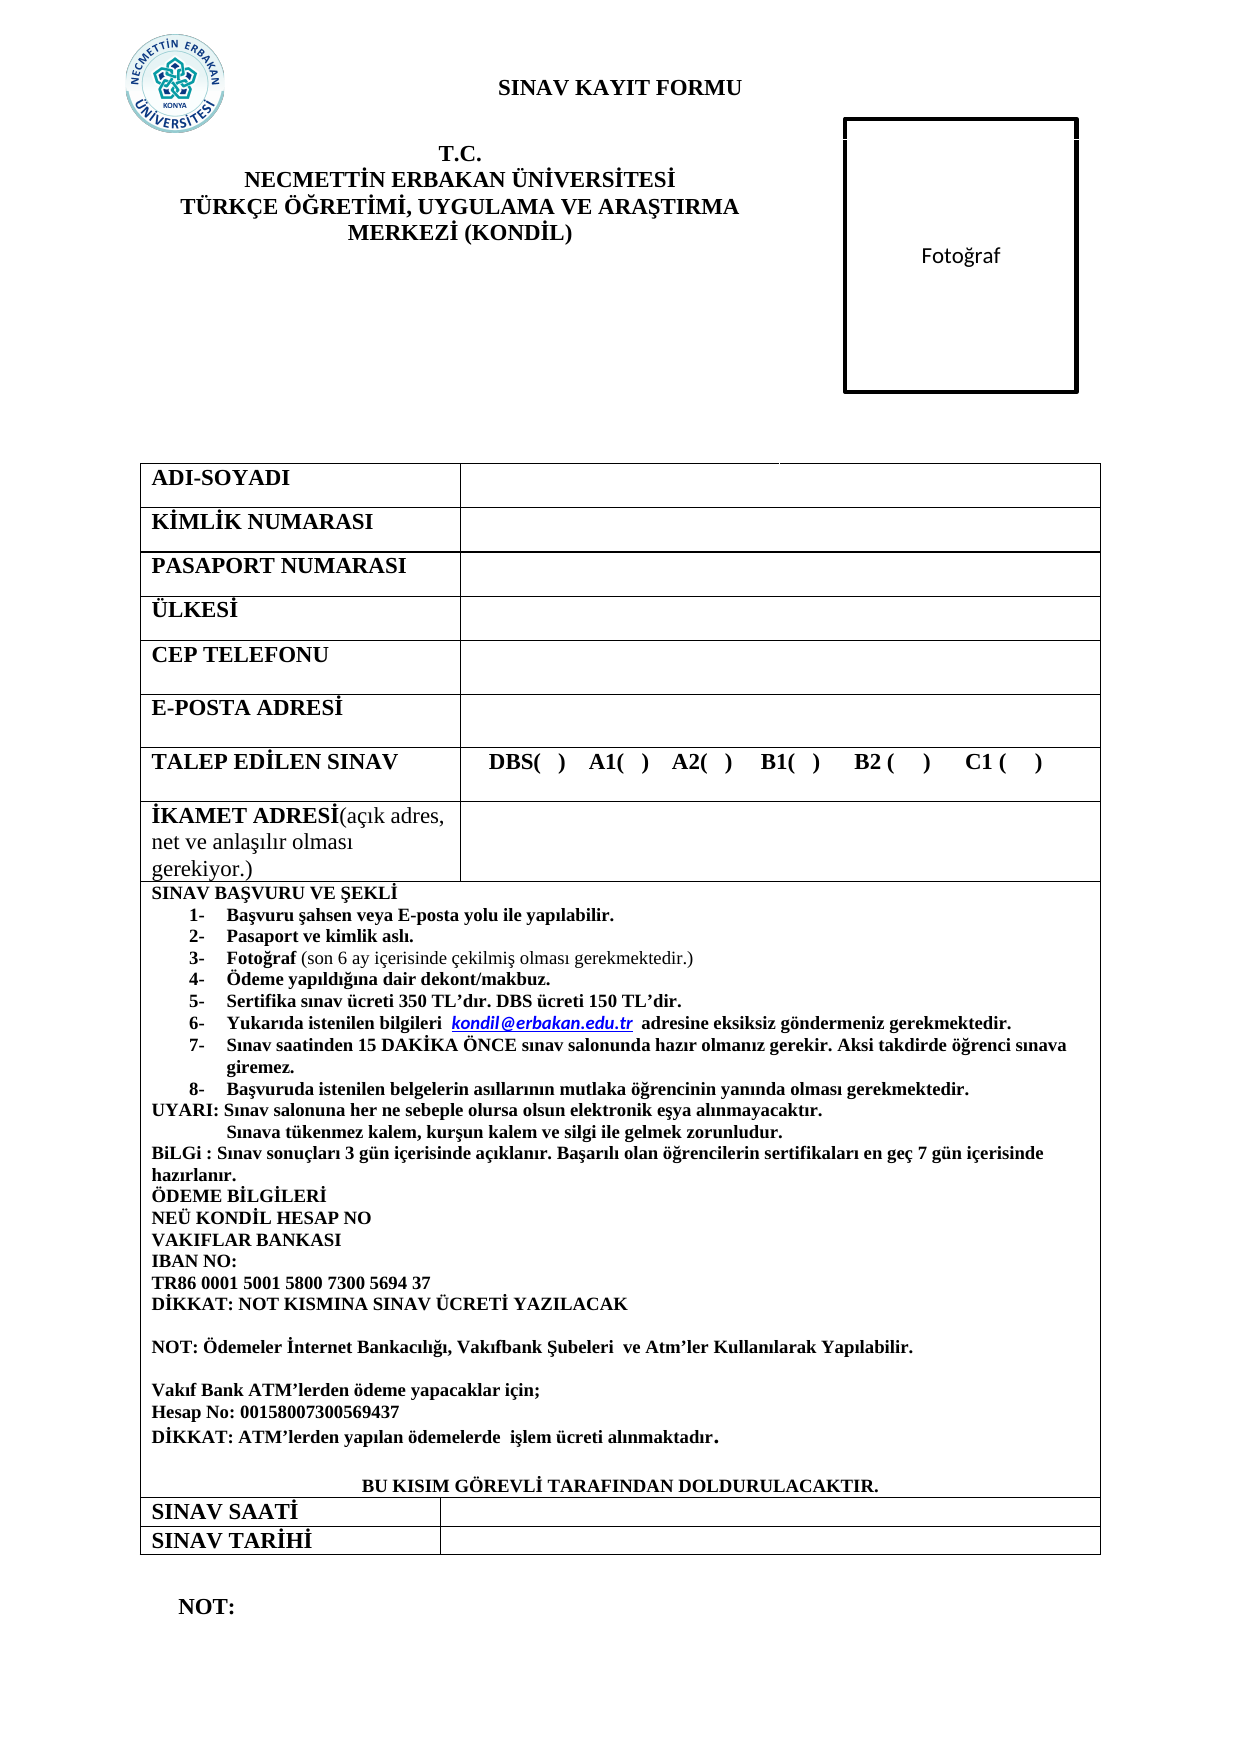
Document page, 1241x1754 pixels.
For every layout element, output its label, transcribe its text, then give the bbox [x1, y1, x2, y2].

table_cell DBS( ) A1( ) A2( ) B1( ) B2 ( ) C1 ( ) [461, 748, 1100, 801]
table_cell [461, 464, 1100, 507]
table_cell [441, 1527, 1100, 1553]
table_cell SINAV BAŞVURU VE ŞEKLİ Başvuru şahsen veya E-posta yolu ile yapılabilir. Pasaport ve kimlik aslı. Fotoğraf (son 6 ay içerisinde çekilmiş olması gerekmektedir.) Ödeme yapıldığına dair dekont/makbuz. Sertifika sınav ücreti 350 TL’dır. DBS ücreti 150 TL’dir. Yukarıda istenilen bilgileri kondil@erbakan.edu.tr adresine eksiksiz göndermeniz gerekmektedir. Sınav saatinden 15 DAKİKA ÖNCE sınav salonunda hazır olmanız gerekir. Aksi takdirde öğrenci sınava giremez. Başvuruda istenilen belgelerin asıllarının mutlaka öğrencinin yanında olması gerekmektedir. UYARI: Sınav salonuna her ne sebeple olursa olsun elektronik eşya alınmayacaktır. Sınava tükenmez kalem, kurşun kalem ve silgi ile gelmek zorunludur. BiLGi : Sınav sonuçları 3 gün içerisinde açıklanır. Başarılı olan öğrencilerin sertifikaları en geç 7 gün içerisinde hazırlanır. ÖDEME BİLGİLERİ NEÜ KONDİL HESAP NO VAKIFLAR BANKASI IBAN NO: TR86 0001 5001 5800 7300 5694 37 DİKKAT: NOT KISMINA SINAV ÜCRETİ YAZILACAK NOT: Ödemeler İnternet Bankacılığı, Vakıfbank Şubeleri ve Atm’ler Kullanılarak Yapılabilir. Vakıf Bank ATM’lerden ödeme yapacaklar için; Hesap No: 00158007300569437 DİKKAT: ATM’lerden yapılan ödemelerde işlem ücreti alınmaktadır. BU KISIM GÖREVLİ TARAFINDAN DOLDURULACAKTIR. [141, 882, 1100, 1497]
picture [125, 34, 225, 133]
table_cell [461, 641, 1100, 693]
table_cell SINAV TARİHİ [141, 1527, 440, 1553]
table_cell [441, 1498, 1100, 1526]
table_cell TALEP EDİLEN SINAV [141, 748, 460, 801]
table_header [780, 140, 1100, 463]
table_cell E-POSTA ADRESİ [141, 695, 460, 747]
table_cell [461, 597, 1100, 640]
table_header T.C. NECMETTİN ERBAKAN ÜNİVERSİTESİ TÜRKÇE ÖĞRETİMİ, UYGULAMA VE ARAŞTIRMA MERKEZİ (KONDİL) [141, 140, 779, 463]
table_cell İKAMET ADRESİ(açık adres, net ve anlaşılır olması gerekiyor.) [141, 802, 460, 881]
table_cell [461, 553, 1100, 596]
text NOT: [75, 1593, 1165, 1620]
table_cell [461, 695, 1100, 747]
table_cell [461, 508, 1100, 551]
table_cell [461, 802, 1100, 881]
table_cell ÜLKESİ [141, 597, 460, 640]
table_cell CEP TELEFONU [141, 641, 460, 693]
table_cell ADI-SOYADI [141, 464, 460, 507]
table_cell PASAPORT NUMARASI [141, 553, 460, 596]
table_cell KİMLİK NUMARASI [141, 508, 460, 551]
table_cell SINAV SAATİ [141, 1498, 440, 1526]
